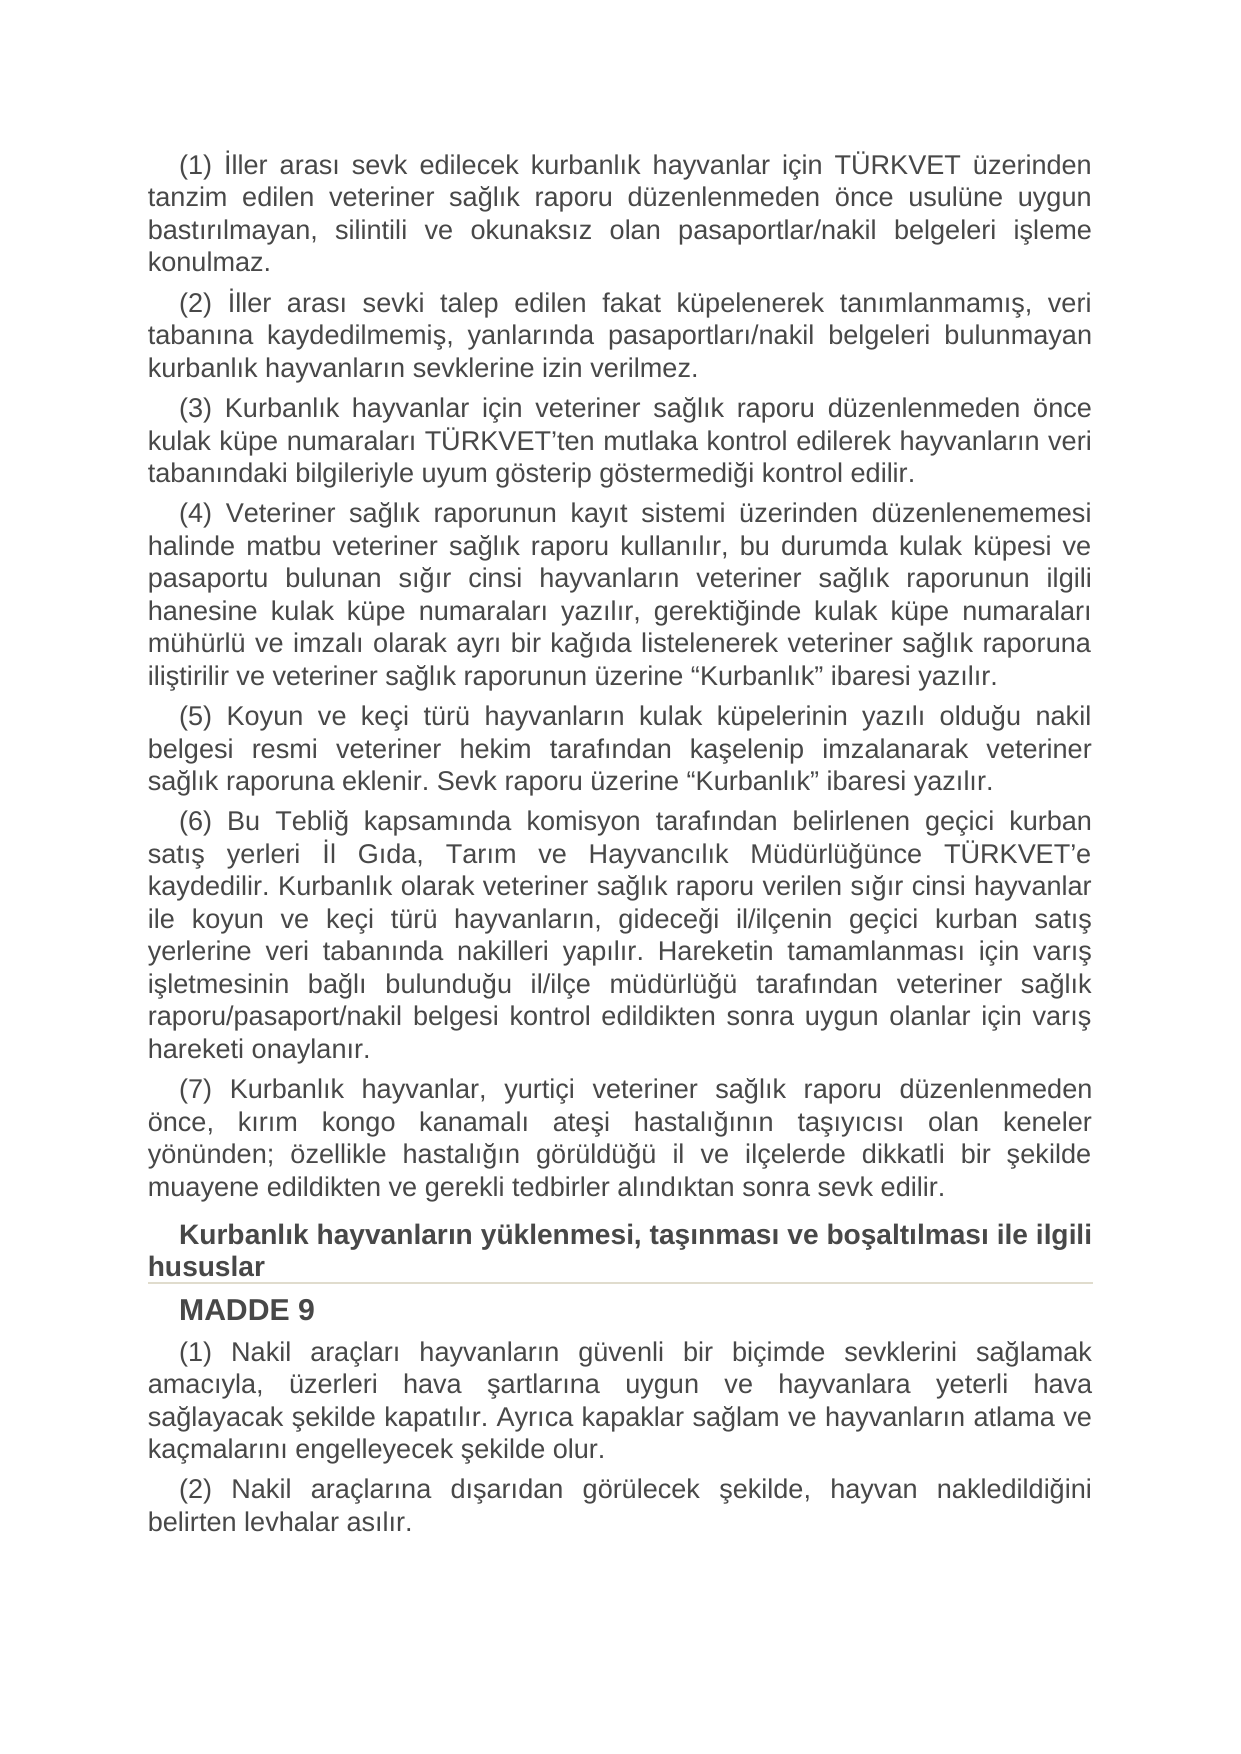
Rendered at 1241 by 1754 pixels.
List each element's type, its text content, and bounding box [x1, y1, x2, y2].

text (4) Veteriner sağlık raporunun kayıt sistemi üzerinden düzenlenememesi halinde matbu veteriner sağlık raporu kullanılır, bu durumda kulak küpesi ve pasaportu bulunan sığır cinsi hayvanların veteriner sağlık raporunun ilgili hanesine kulak küpe numaraları yazılır, gerektiğinde kulak küpe numaraları mühürlü ve imzalı olarak ayrı bir kağıda listelenerek veteriner sağlık raporuna iliştirilir ve veteriner sağlık raporunun üzerine “Kurbanlık” ibaresi yazılır. [148, 496, 1093, 691]
text Kurbanlık hayvanların yüklenmesi, taşınması ve boşaltılması ile ilgili hususlar [148, 1218, 1093, 1282]
text MADDE 9 [148, 1292, 1093, 1327]
text (7) Kurbanlık hayvanlar, yurtiçi veteriner sağlık raporu düzenlenmeden önce, kırım kongo kanamalı ateşi hastalığının taşıyıcısı olan keneler yönünden; özellikle hastalığın görüldüğü il ve ilçelerde dikkatli bir şekilde muayene edildikten ve gerekli tedbirler alındıktan sonra sevk edilir. [148, 1072, 1093, 1202]
text (5) Koyun ve keçi türü hayvanların kulak küpelerinin yazılı olduğu nakil belgesi resmi veteriner hekim tarafından kaşelenip imzalanarak veteriner sağlık raporuna eklenir. Sevk raporu üzerine “Kurbanlık” ibaresi yazılır. [148, 699, 1093, 796]
text (6) Bu Tebliğ kapsamında komisyon tarafından belirlenen geçici kurban satış yerleri İl Gıda, Tarım ve Hayvancılık Müdürlüğünce TÜRKVET’e kaydedilir. Kurbanlık olarak veteriner sağlık raporu verilen sığır cinsi hayvanlar ile koyun ve keçi türü hayvanların, gideceği il/ilçenin geçici kurban satış yerlerine veri tabanında nakilleri yapılır. Hareketin tamamlanması için varış işletmesinin bağlı bulunduğu il/ilçe müdürlüğü tarafından veteriner sağlık raporu/pasaport/nakil belgesi kontrol edildikten sonra uygun olanlar için varış hareketi onaylanır. [148, 804, 1093, 1064]
text (3) Kurbanlık hayvanlar için veteriner sağlık raporu düzenlenmeden önce kulak küpe numaraları TÜRKVET’ten mutlaka kontrol edilerek hayvanların veri tabanındaki bilgileriyle uyum gösterip göstermediği kontrol edilir. [148, 391, 1093, 488]
text (1) Nakil araçları hayvanların güvenli bir biçimde sevklerini sağlamak amacıyla, üzerleri hava şartlarına uygun ve hayvanlara yeterli hava sağlayacak şekilde kapatılır. Ayrıca kapaklar sağlam ve hayvanların atlama ve kaçmalarını engelleyecek şekilde olur. [148, 1334, 1093, 1464]
text (1) İller arası sevk edilecek kurbanlık hayvanlar için TÜRKVET üzerinden tanzim edilen veteriner sağlık raporu düzenlenmeden önce usulüne uygun bastırılmayan, silintili ve okunaksız olan pasaportlar/nakil belgeleri işleme konulmaz. [148, 148, 1093, 278]
text (2) İller arası sevki talep edilen fakat küpelenerek tanımlanmamış, veri tabanına kaydedilmemiş, yanlarında pasaportları/nakil belgeleri bulunmayan kurbanlık hayvanların sevklerine izin verilmez. [148, 285, 1093, 383]
text (2) Nakil araçlarına dışarıdan görülecek şekilde, hayvan nakledildiğini belirten levhalar asılır. [148, 1472, 1093, 1537]
